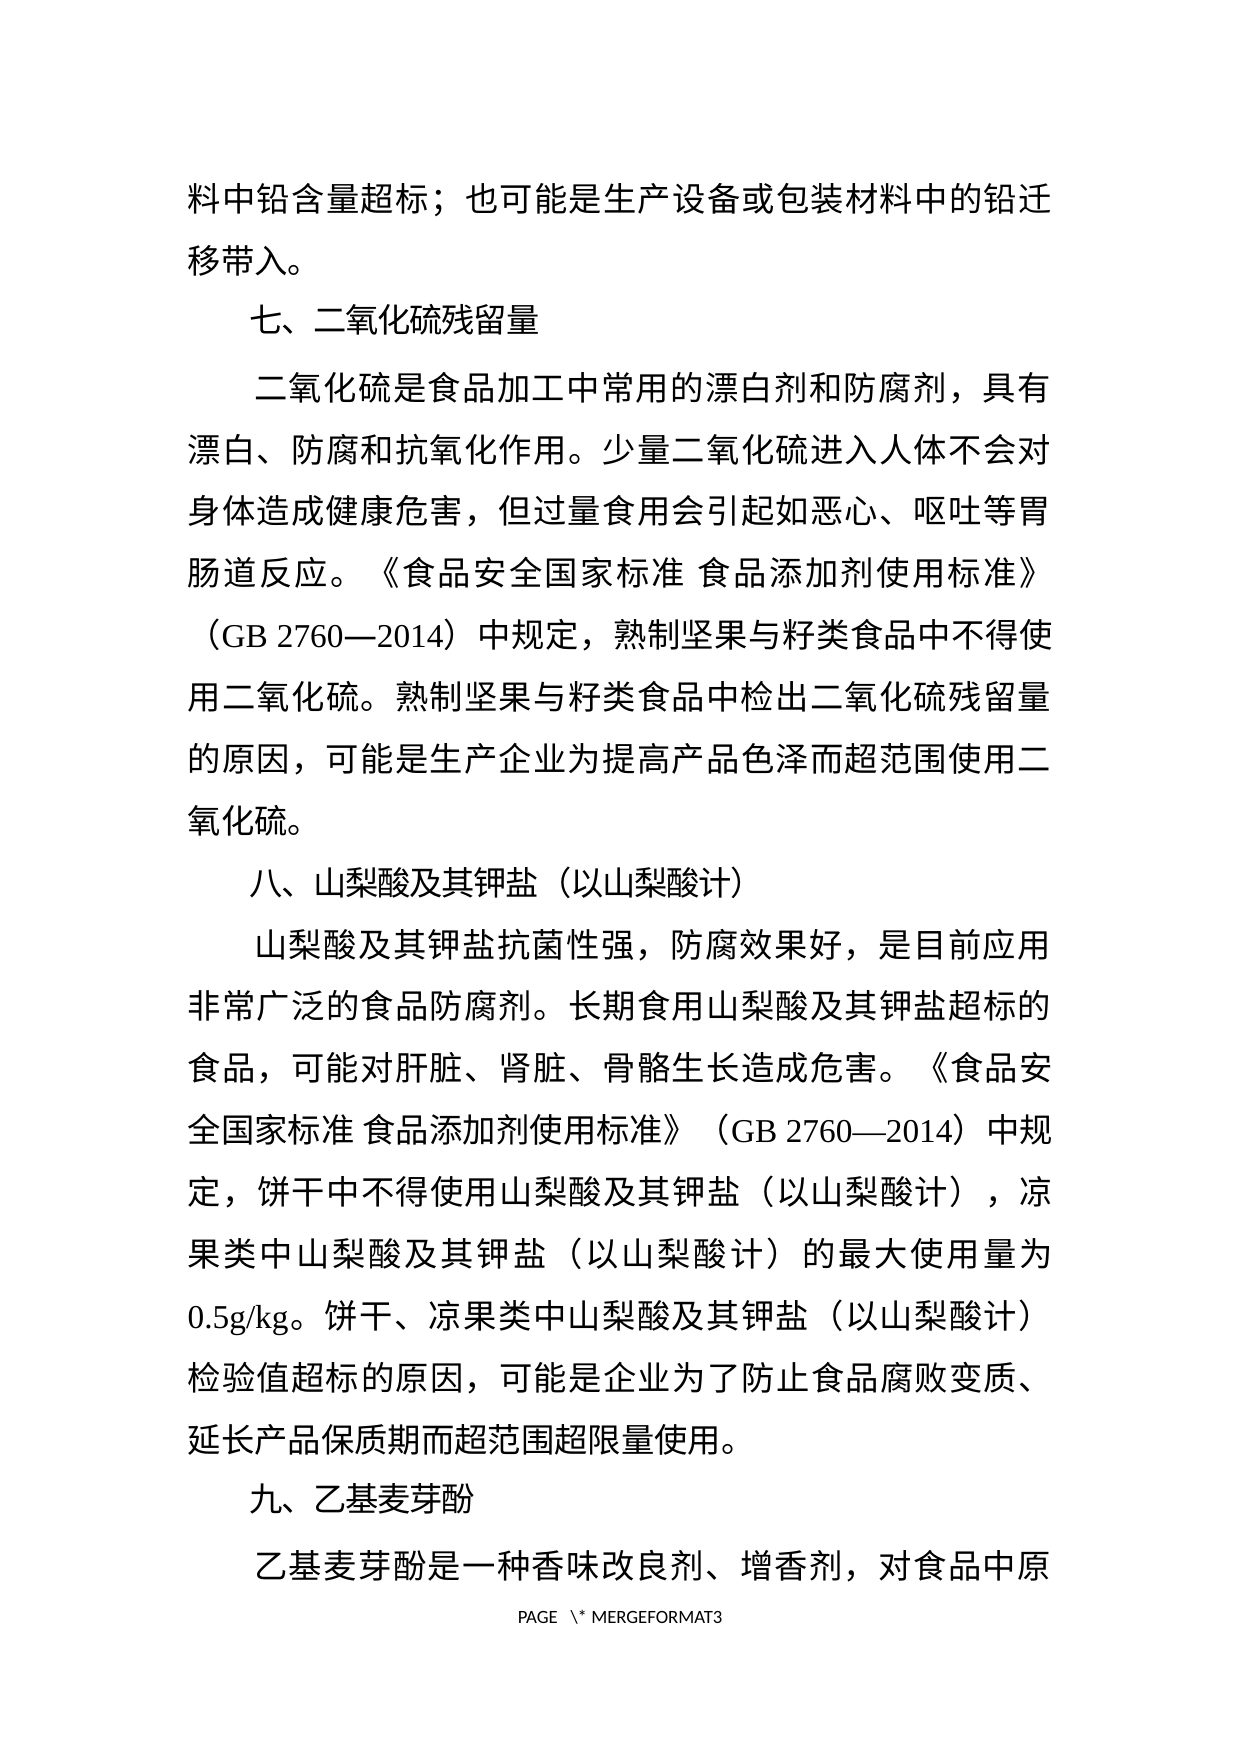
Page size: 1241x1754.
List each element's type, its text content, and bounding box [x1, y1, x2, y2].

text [187, 1529, 1053, 1591]
text 九、乙基麦芽酚 [187, 1464, 1053, 1529]
text 二氧化硫是食品加工中常用的漂白剂和防腐剂，具有漂白、防腐和抗氧化作用。少量二氧化硫进入人体不会对身体造成健康危害，但过量食用会引起如恶心、呕吐等胃肠道反应。《食品安全国家标准 食品添加剂使用标准》（GB 2760—2014）中规定，熟制坚果与籽类食品中不得使用二氧化硫。熟制坚果与籽类食品中检出二氧化硫残留量的原因，可能是生产企业为提高产品色泽而超范围使用二氧化硫。 [187, 351, 1053, 846]
text 山梨酸及其钾盐抗菌性强，防腐效果好，是目前应用非常广泛的食品防腐剂。长期食用山梨酸及其钾盐超标的食品，可能对肝脏、肾脏、骨骼生长造成危害。《食品安全国家标准 食品添加剂使用标准》（GB 2760—2014）中规定，饼干中不得使用山梨酸及其钾盐（以山梨酸计），凉果类中山梨酸及其钾盐（以山梨酸计）的最大使用量为0.5g/kg。饼干、凉果类中山梨酸及其钾盐（以山梨酸计）检验值超标的原因，可能是企业为了防止食品腐败变质、延长产品保质期而超范围超限量使用。 [187, 908, 1053, 1464]
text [187, 162, 1053, 286]
text 八、山梨酸及其钾盐（以山梨酸计） [187, 846, 1053, 908]
text 七、二氧化硫残留量 [187, 286, 1053, 351]
